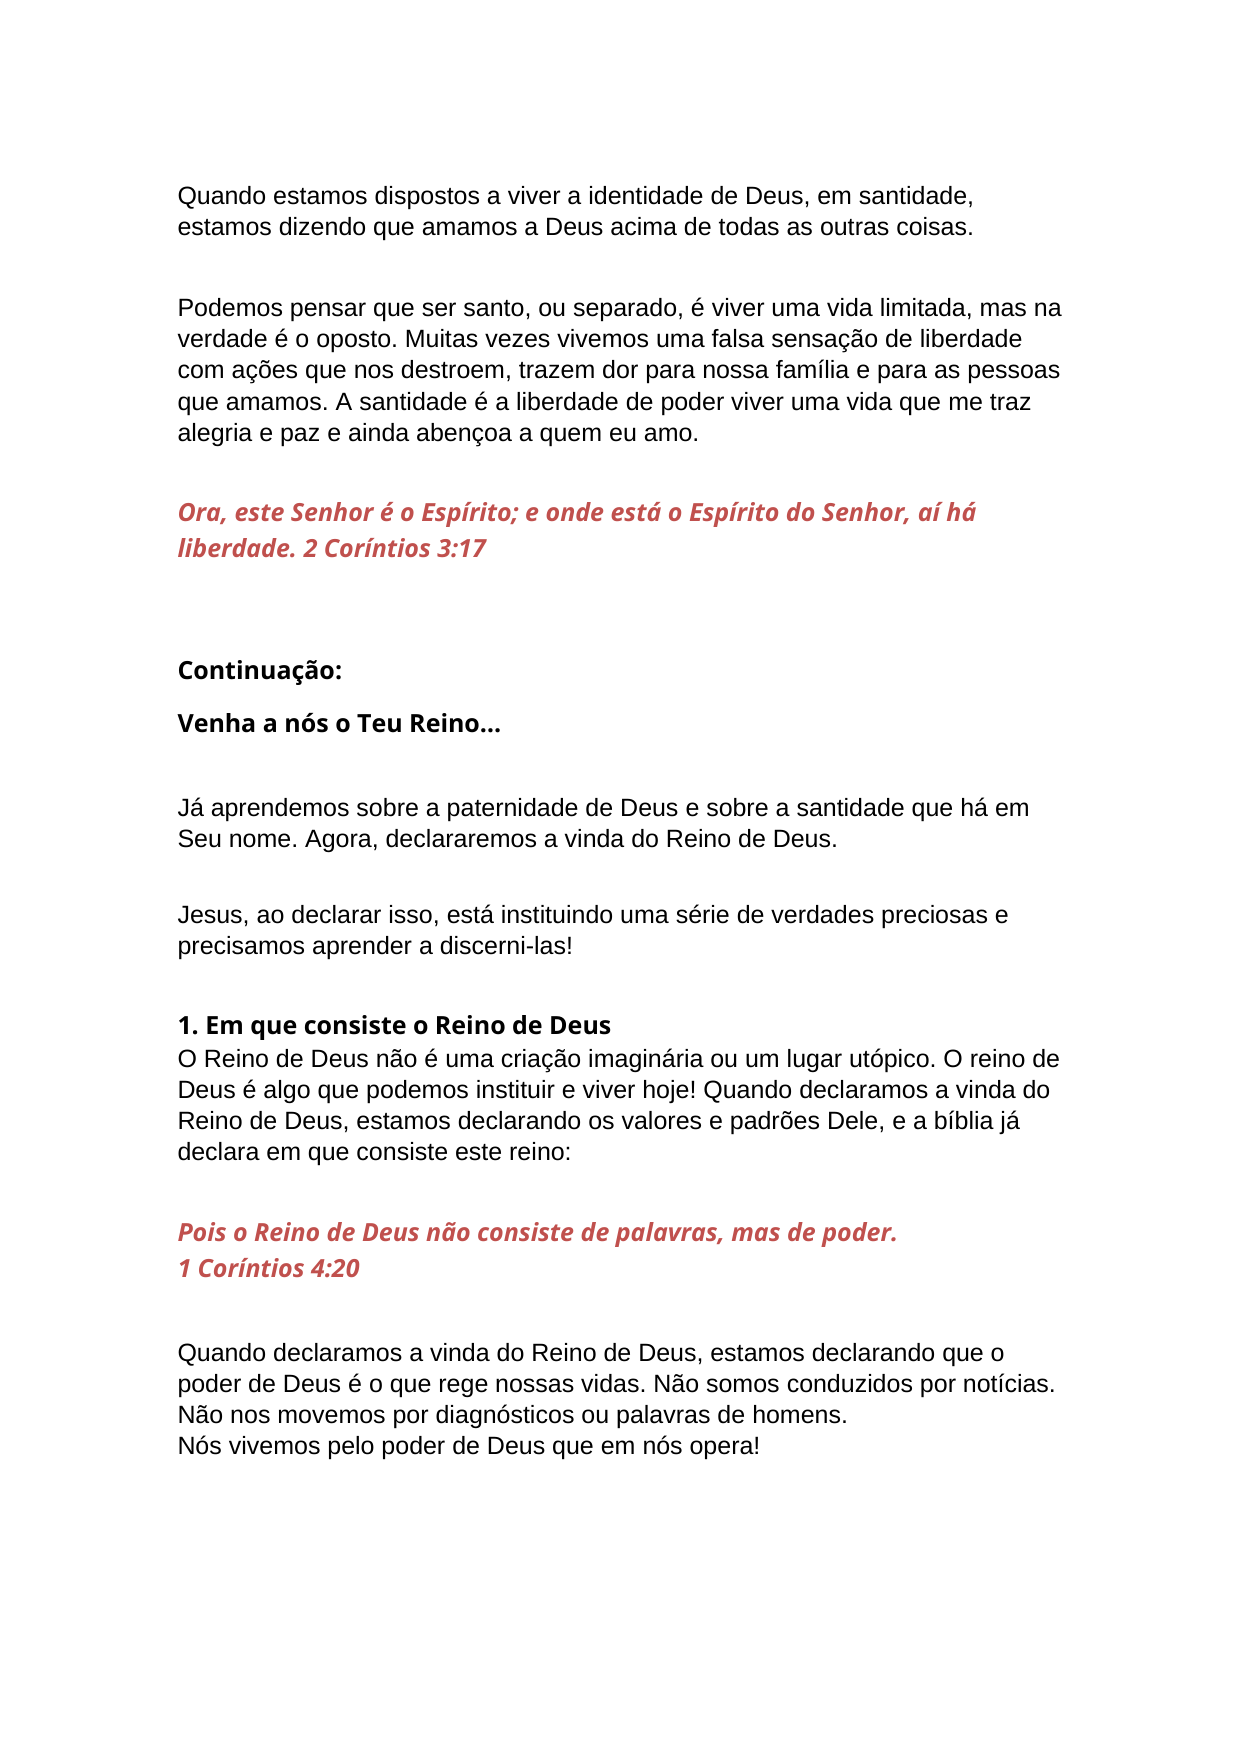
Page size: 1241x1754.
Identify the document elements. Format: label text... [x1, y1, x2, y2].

text Ora, este Senhor é o Espírito; e onde está o Espírito do Senhor, aí há liberdade. 2 Coríntios 3:17 [177, 465, 1063, 565]
text Jesus, ao declarar isso, está instituindo uma série de verdades preciosas e precisamos aprender a discerni-las! [177, 871, 1063, 960]
text Podemos pensar que ser santo, ou separado, é viver uma vida limitada, mas na verdade é o oposto. Muitas vezes vivemos uma falsa sensação de liberdade com ações que nos destroem, trazem dor para nossa família e para as pessoas que amamos. A santidade é a liberdade de poder viver uma vida que me traz alegria e paz e ainda abençoa a quem eu amo. [177, 260, 1063, 446]
text Continuação: [177, 584, 1063, 686]
text Já aprendemos sobre a paternidade de Deus e sobre a santidade que há em Seu nome. Agora, declararemos a vinda do Reino de Deus. [177, 759, 1063, 852]
text 1. Em que consiste o Reino de Deus O Reino de Deus não é uma criação imaginária ou um lugar utópico. O reino de Deus é algo que podemos instituir e viver hoje! Quando declaramos a vinda do Reino de Deus, estamos declarando os valores e padrões Dele, e a bíblia já declara em que consiste este reino: [177, 979, 1063, 1166]
text Quando estamos dispostos a viver a identidade de Deus, em santidade, estamos dizendo que amamos a Deus acima de todas as outras coisas. [177, 148, 1063, 241]
text Venha a nós o Teu Reino… [177, 706, 1063, 740]
text Quando declaramos a vinda do Reino de Deus, estamos declarando que o poder de Deus é o que rege nossas vidas. Não somos conduzidos por notícias. Não nos movemos por diagnósticos ou palavras de homens. Nós vivemos pelo poder de Deus que em nós opera! [177, 1304, 1063, 1490]
text Pois o Reino de Deus não consiste de palavras, mas de poder. 1 Coríntios 4:20 [177, 1185, 1063, 1285]
